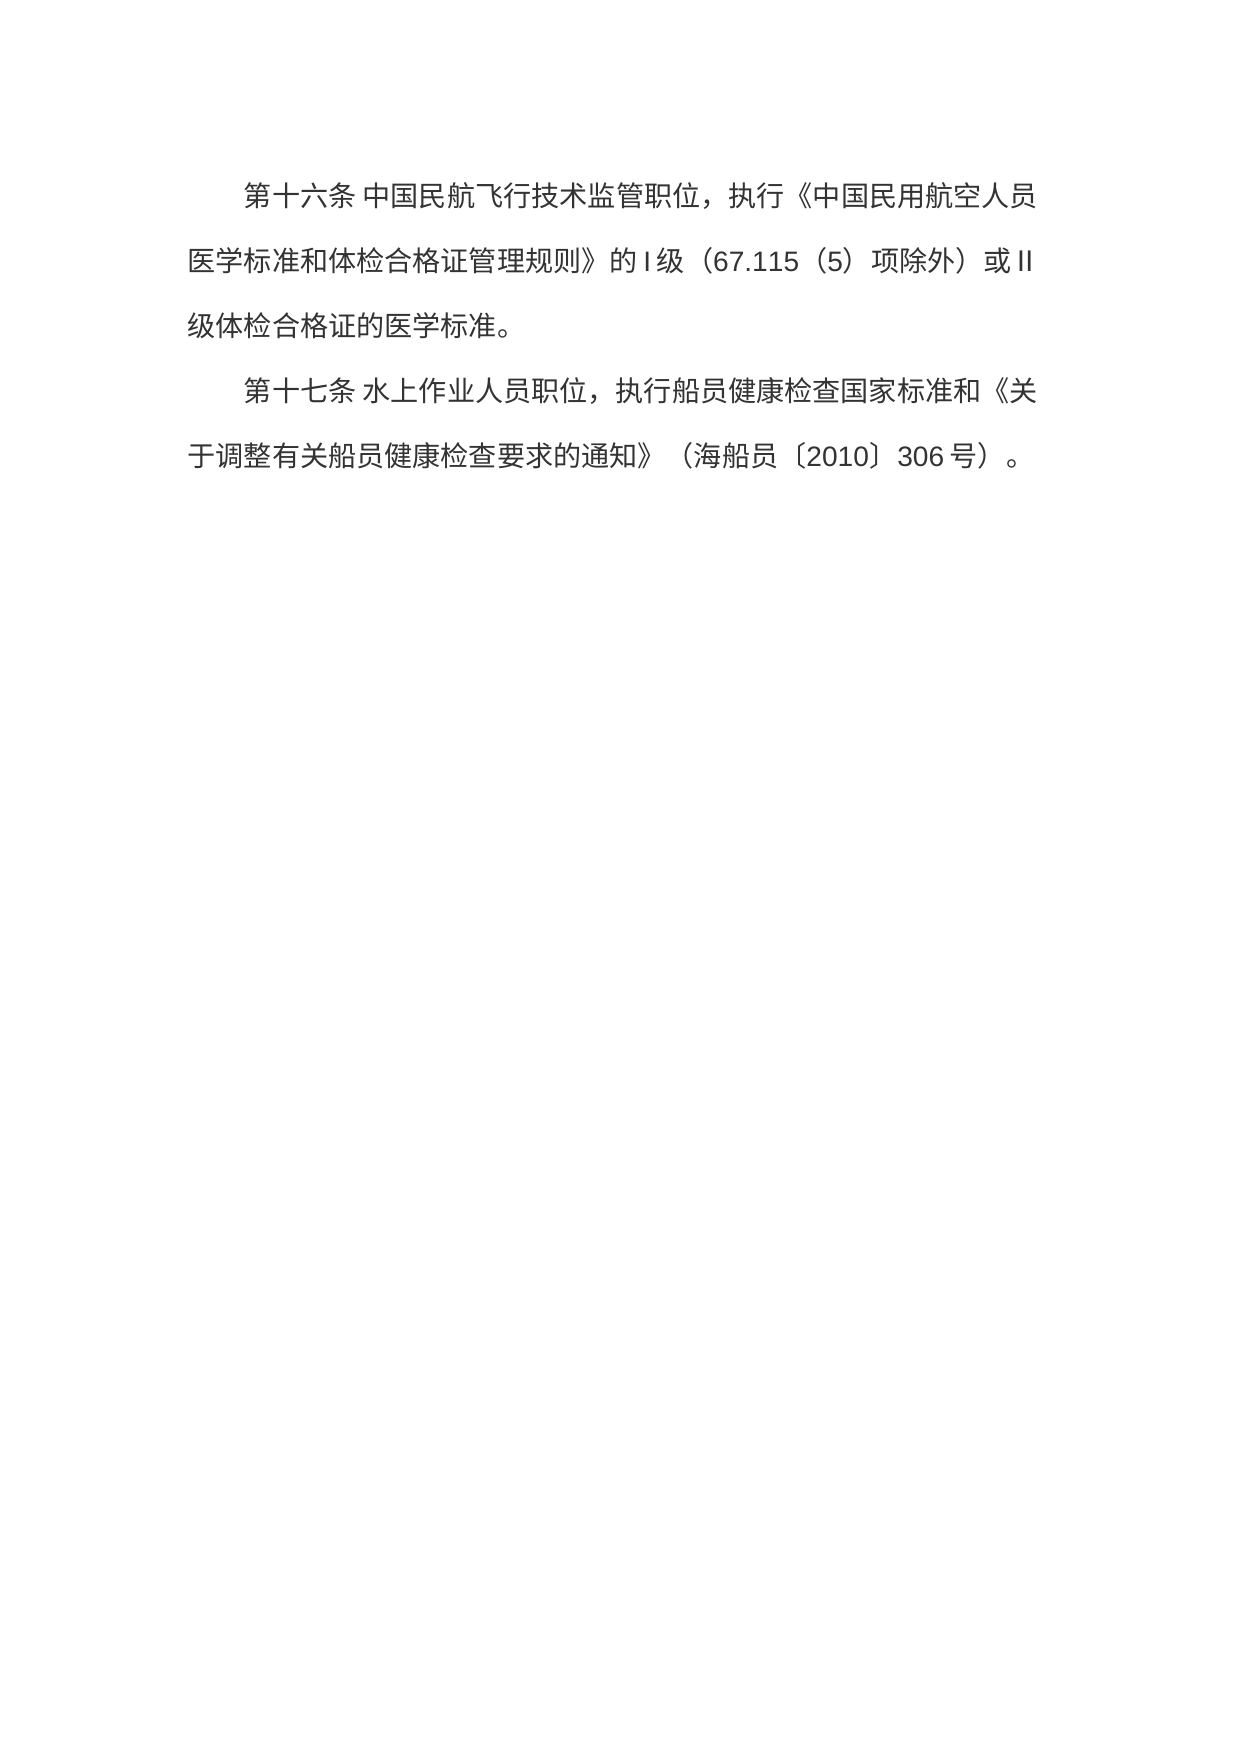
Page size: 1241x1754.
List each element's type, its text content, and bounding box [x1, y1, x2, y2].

text 第十七条 水上作业人员职位，执行船员健康检查国家标准和《关于调整有关船员健康检查要求的通知》（海船员〔2010〕306号）。 [187, 357, 1053, 487]
text 第十六条 中国民航飞行技术监管职位，执行《中国民用航空人员医学标准和体检合格证管理规则》的I级（67.115（5）项除外）或Ⅱ级体检合格证的医学标准。 [187, 162, 1053, 357]
